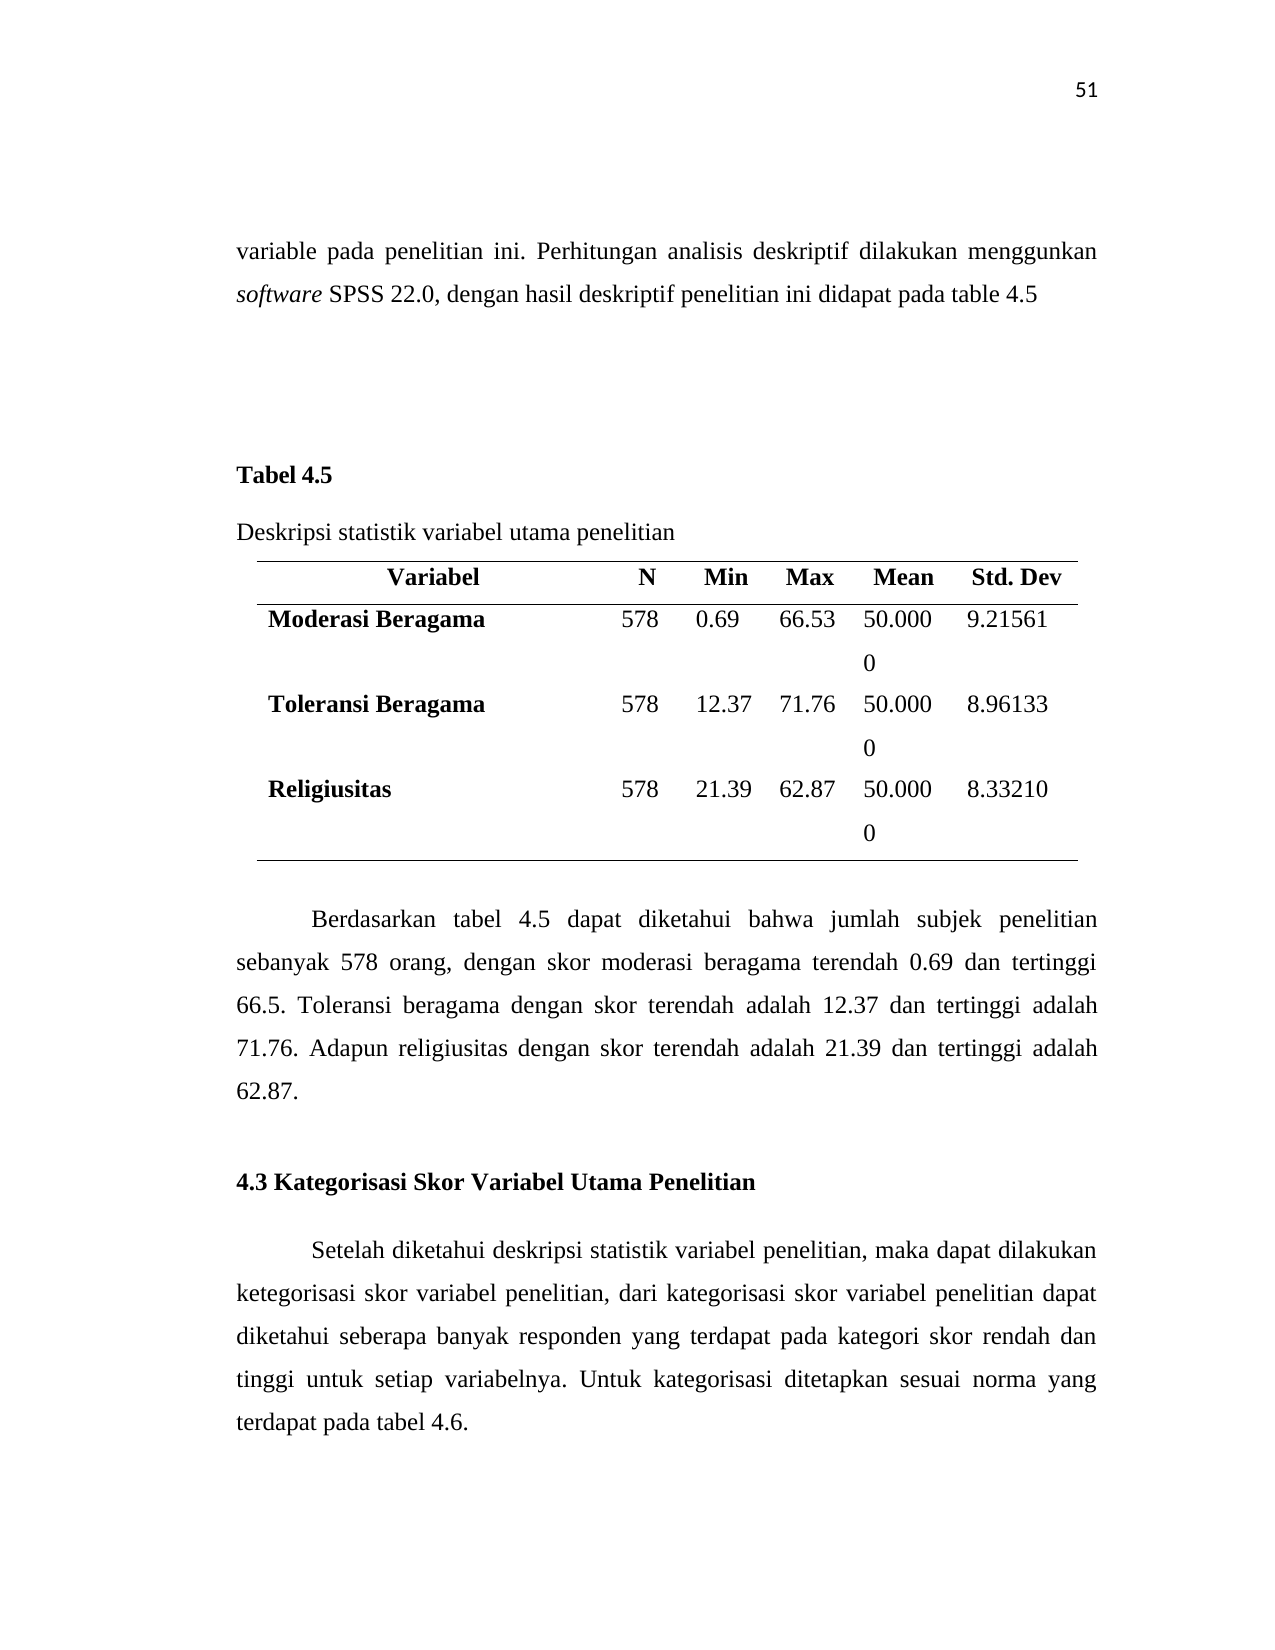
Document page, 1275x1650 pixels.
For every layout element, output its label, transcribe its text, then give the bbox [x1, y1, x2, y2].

table_cell 50.0000 [852, 775, 956, 859]
table_cell 0.69 [684, 605, 768, 689]
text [236, 236, 1098, 308]
table_cell 8.96133 [956, 690, 1077, 774]
table_header N [610, 562, 684, 603]
table_cell Moderasi Beragama [257, 605, 610, 689]
table_cell 50.0000 [852, 690, 956, 774]
table_cell Religiusitas [257, 775, 610, 859]
table_header Mean [852, 562, 956, 603]
table_header Std. Dev [956, 562, 1077, 603]
table_cell 62.87 [768, 775, 852, 859]
table_cell 50.0000 [852, 605, 956, 689]
text Setelah diketahui deskripsi statistik variabel penelitian, maka dapat dilakukan ketegorisasi skor variabel penelitian, dari kategorisasi skor variabel penelitian dapat diketahui seberapa banyak responden yang terdapat pada kategori skor rendah dan tinggi untuk setiap variabelnya. Untuk kategorisasi ditetapkan sesuai norma yang terdapat pada tabel 4.6. [236, 1235, 1098, 1436]
table_header Variabel [257, 562, 610, 603]
table_cell 21.39 [684, 775, 768, 859]
table_cell 578 [610, 690, 684, 774]
table_cell Toleransi Beragama [257, 690, 610, 774]
table_cell 8.33210 [956, 775, 1077, 859]
table_cell 12.37 [684, 690, 768, 774]
table_cell 578 [610, 605, 684, 689]
table_cell 9.21561 [956, 605, 1077, 689]
text Deskripsi statistik variabel utama penelitian [236, 517, 1098, 546]
subtitle Tabel 4.5 [236, 460, 999, 488]
table_header Max [768, 562, 852, 603]
table_header Min [684, 562, 768, 603]
text Berdasarkan tabel 4.5 dapat diketahui bahwa jumlah subjek penelitian sebanyak 578 orang, dengan skor moderasi beragama terendah 0.69 dan tertinggi 66.5. Toleransi beragama dengan skor terendah adalah 12.37 dan tertinggi adalah 71.76. Adapun religiusitas dengan skor terendah adalah 21.39 dan tertinggi adalah 62.87. [236, 904, 1098, 1105]
subtitle 4.3 Kategorisasi Skor Variabel Utama Penelitian [236, 1167, 1098, 1195]
table_cell 71.76 [768, 690, 852, 774]
table_cell 578 [610, 775, 684, 859]
table_cell 66.53 [768, 605, 852, 689]
